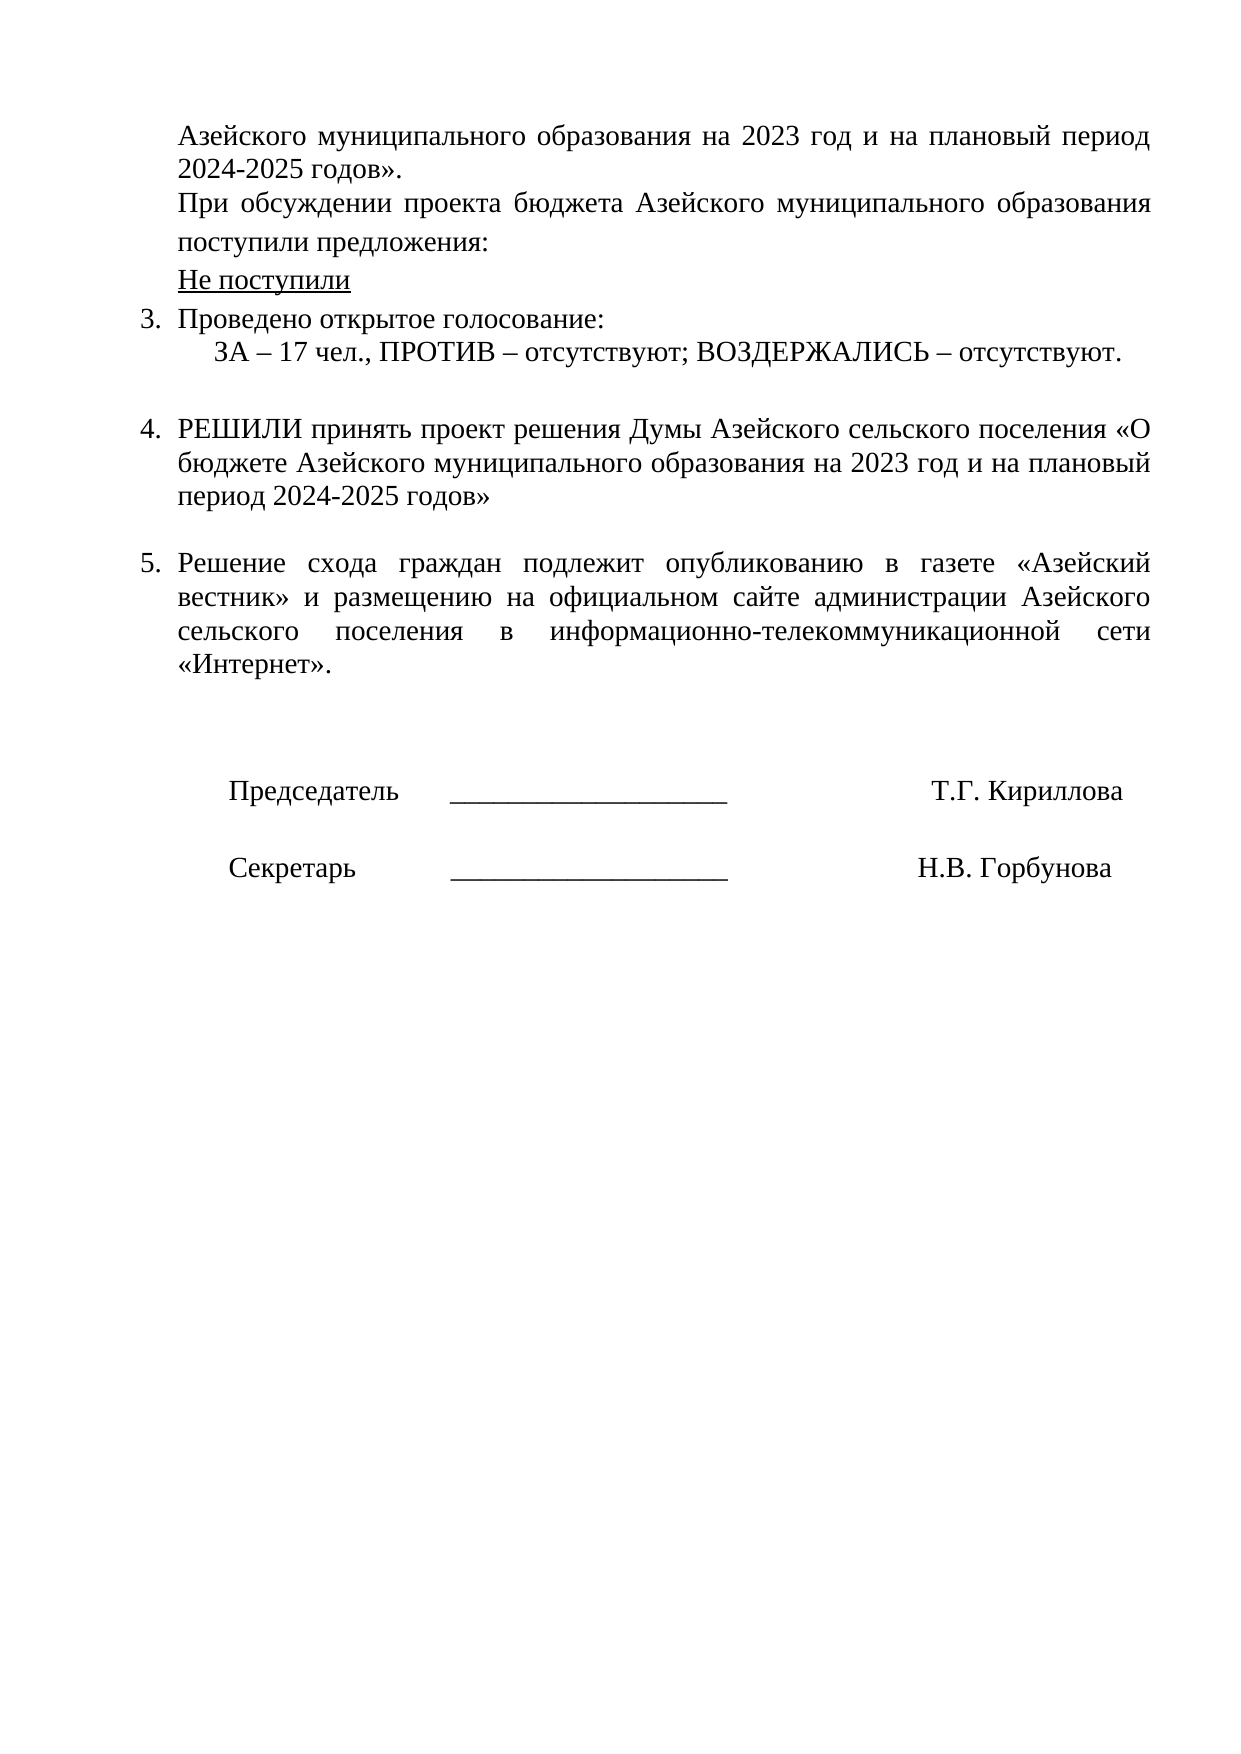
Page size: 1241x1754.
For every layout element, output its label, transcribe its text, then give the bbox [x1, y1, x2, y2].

text При обсуждении проекта бюджета Азейского муниципального образования поступили предложения: [177, 185, 1152, 257]
text Секретарь ___________________ Н.В. Горбунова [177, 850, 1152, 883]
list РЕШИЛИ принять проект решения Думы Азейского сельского поселения «О бюджете Азейского муниципального образования на 2023 год и на плановый период 2024-2025 годов» [140, 411, 1152, 512]
text Председатель ___________________ Т.Г. Кириллова [177, 773, 1152, 806]
text ЗА – 17 чел., ПРОТИВ – отсутствуют; ВОЗДЕРЖАЛИСЬ – отсутствуют. [177, 334, 1152, 368]
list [140, 118, 1152, 185]
list Проведено открытое голосование: [140, 301, 1152, 334]
text Не поступили [177, 262, 1152, 296]
list Решение схода граждан подлежит опубликованию в газете «Азейский вестник» и размещению на официальном сайте администрации Азейского сельского поселения в информационно-телекоммуникационной сети «Интернет». [140, 546, 1152, 680]
